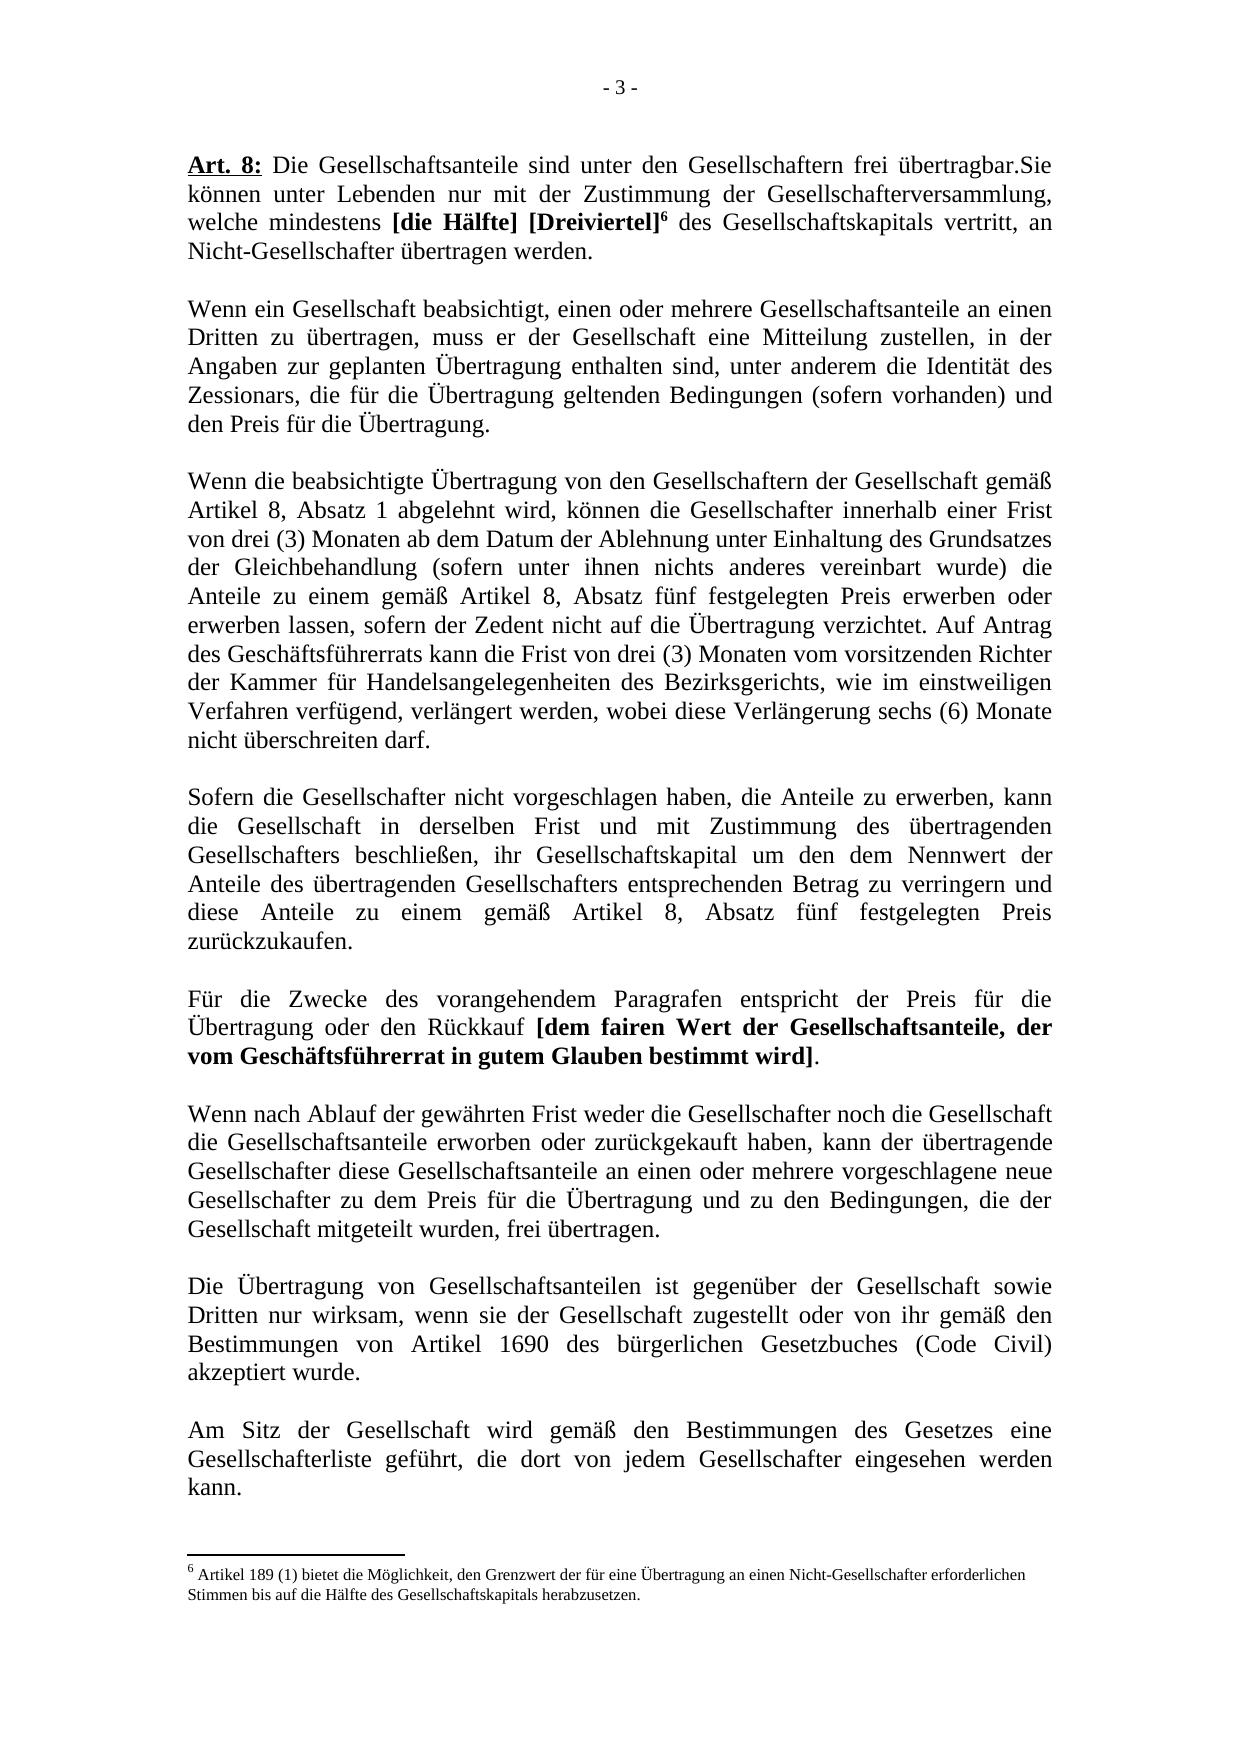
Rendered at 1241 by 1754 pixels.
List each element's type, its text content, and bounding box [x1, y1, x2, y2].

text Die Übertragung von Gesellschaftsanteilen ist gegenüber der Gesellschaft sowie Dritten nur wirksam, wenn sie der Gesellschaft zugestellt oder von ihr gemäß den Bestimmungen von Artikel 1690 des bürgerlichen Gesetzbuches (Code Civil) akzeptiert wurde. [187, 1271, 1053, 1386]
text Sofern die Gesellschafter nicht vorgeschlagen haben, die Anteile zu erwerben, kann die Gesellschaft in derselben Frist und mit Zustimmung des übertragenden Gesellschafters beschließen, ihr Gesellschaftskapital um den dem Nennwert der Anteile des übertragenden Gesellschafters entsprechenden Betrag zu verringern und diese Anteile zu einem gemäß Artikel 8, Absatz fünf festgelegten Preis zurückzukaufen. [187, 782, 1053, 955]
text Am Sitz der Gesellschaft wird gemäß den Bestimmungen des Gesetzes eine Gesellschafterliste geführt, die dort von jedem Gesellschafter eingesehen werden kann. [187, 1415, 1053, 1501]
text Für die Zwecke des vorangehendem Paragrafen entspricht der Preis für die Übertragung oder den Rückkauf [dem fairen Wert der Gesellschaftsanteile, der vom Geschäftsführerrat in gutem Glauben bestimmt wird]. [187, 984, 1053, 1070]
text Art. 8: Die Gesellschaftsanteile sind unter den Gesellschaftern frei übertragbar.Sie können unter Lebenden nur mit der Zustimmung der Gesellschafterversammlung, welche mindestens [die Hälfte] [Dreiviertel] des Gesellschaftskapitals vertritt, an Nicht-Gesellschafter übertragen werden. [187, 150, 1053, 265]
text Wenn ein Gesellschaft beabsichtigt, einen oder mehrere Gesellschaftsanteile an einen Dritten zu übertragen, muss er der Gesellschaft eine Mitteilung zustellen, in der Angaben zur geplanten Übertragung enthalten sind, unter anderem die Identität des Zessionars, die für die Übertragung geltenden Bedingungen (sofern vorhanden) und den Preis für die Übertragung. [187, 294, 1053, 437]
text Wenn nach Ablauf der gewährten Frist weder die Gesellschafter noch die Gesellschaft die Gesellschaftsanteile erworben oder zurückgekauft haben, kann der übertragende Gesellschafter diese Gesellschaftsanteile an einen oder mehrere vorgeschlagene neue Gesellschafter zu dem Preis für die Übertragung und zu den Bedingungen, die der Gesellschaft mitgeteilt wurden, frei übertragen. [187, 1099, 1053, 1242]
text Wenn die beabsichtigte Übertragung von den Gesellschaftern der Gesellschaft gemäß Artikel 8, Absatz 1 abgelehnt wird, können die Gesellschafter innerhalb einer Frist von drei (3) Monaten ab dem Datum der Ablehnung unter Einhaltung des Grundsatzes der Gleichbehandlung (sofern unter ihnen nichts anderes vereinbart wurde) die Anteile zu einem gemäß Artikel 8, Absatz fünf festgelegten Preis erwerben oder erwerben lassen, sofern der Zedent nicht auf die Übertragung verzichtet. Auf Antrag des Geschäftsführerrats kann die Frist von drei (3) Monaten vom vorsitzenden Richter der Kammer für Handelsangelegenheiten des Bezirksgerichts, wie im einstweiligen Verfahren verfügend, verlängert werden, wobei diese Verlängerung sechs (6) Monate nicht überschreiten darf. [187, 466, 1053, 754]
